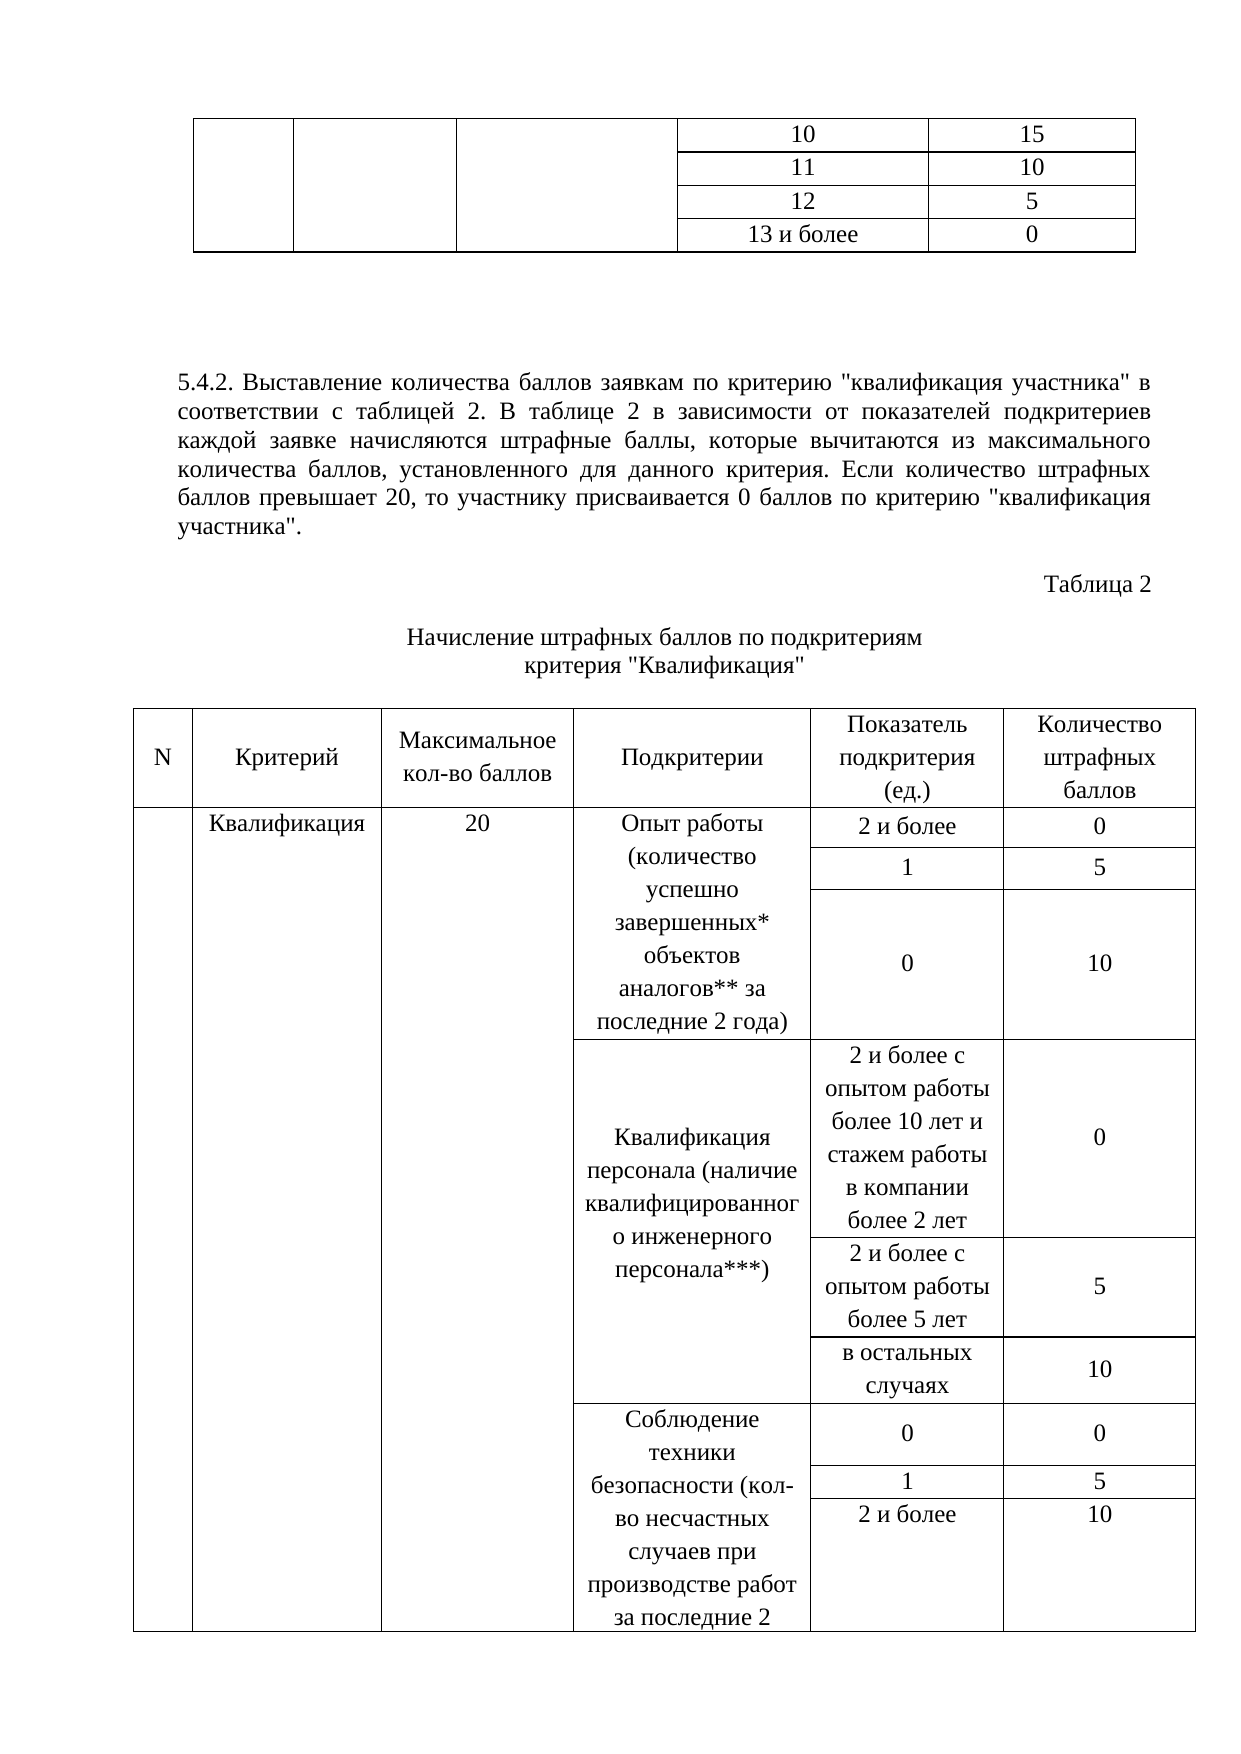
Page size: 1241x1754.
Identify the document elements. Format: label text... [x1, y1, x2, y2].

table_cell 5 [1004, 1466, 1195, 1498]
table_header Критерий [193, 709, 381, 807]
table_cell 20 [382, 808, 573, 1631]
table_cell 5 [929, 186, 1135, 218]
table_cell 13 и более [678, 219, 928, 251]
table_cell 0 [811, 1404, 1003, 1465]
table_cell 11 [678, 153, 928, 185]
table_cell 1 [811, 1466, 1003, 1498]
table_header Показатель подкритерия (ед.) [811, 709, 1003, 807]
text Начисление штрафных баллов по подкритериям [177, 622, 1152, 650]
table_cell 10 [1004, 1338, 1195, 1403]
table_cell 0 [1004, 808, 1195, 847]
table_cell 0 [1004, 1040, 1195, 1237]
table_cell 2 и более с опытом работы более 10 лет и стажем работы в компании более 2 лет [811, 1040, 1003, 1237]
text Таблица 2 [177, 569, 1152, 597]
table_header Максимальное кол-во баллов [382, 709, 573, 807]
table_header N [134, 709, 192, 807]
table_cell 10 [1004, 890, 1195, 1039]
text 5.4.2. Выставление количества баллов заявкам по критерию "квалификация участника" в соответствии с таблицей 2. В таблице 2 в зависимости от показателей подкритериев каждой заявке начисляются штрафные баллы, которые вычитаются из максимального количества баллов, установленного для данного критерия. Если количество штрафных баллов превышает 20, то участнику присваивается 0 баллов по критерию "квалификация участника". [177, 367, 1152, 540]
table_cell 1 [811, 848, 1003, 889]
table_cell Опыт работы (количество успешно завершенных* объектов аналогов** за последние 2 года) [574, 808, 810, 1039]
table_cell 5 [1004, 848, 1195, 889]
table_cell в остальных случаях [811, 1338, 1003, 1403]
table_cell Соблюдение техники безопасности (кол-во несчастных случаев при производстве работ за последние 2 года) [574, 1404, 810, 1631]
table_cell [134, 808, 192, 1631]
table_cell 0 [929, 219, 1135, 251]
table_cell 12 [678, 186, 928, 218]
table_cell 0 [811, 890, 1003, 1039]
text критерия "Квалификация" [177, 650, 1152, 679]
table_cell 15 [929, 119, 1135, 151]
table_cell 2 и более [811, 1499, 1003, 1631]
table_cell 2 и более [811, 808, 1003, 847]
table_cell 10 [1004, 1499, 1195, 1631]
table_cell Квалификация персонала (наличие квалифицированного инженерного персонала***) [574, 1040, 810, 1403]
table_cell 10 [678, 119, 928, 151]
table_cell 2 и более с опытом работы более 5 лет [811, 1238, 1003, 1336]
table_cell 0 [1004, 1404, 1195, 1465]
table_cell 10 [929, 153, 1135, 185]
table_cell Квалификация [193, 808, 381, 1631]
table_cell 5 [1004, 1238, 1195, 1336]
table_header Количество штрафных баллов [1004, 709, 1195, 807]
table_header Подкритерии [574, 709, 810, 807]
